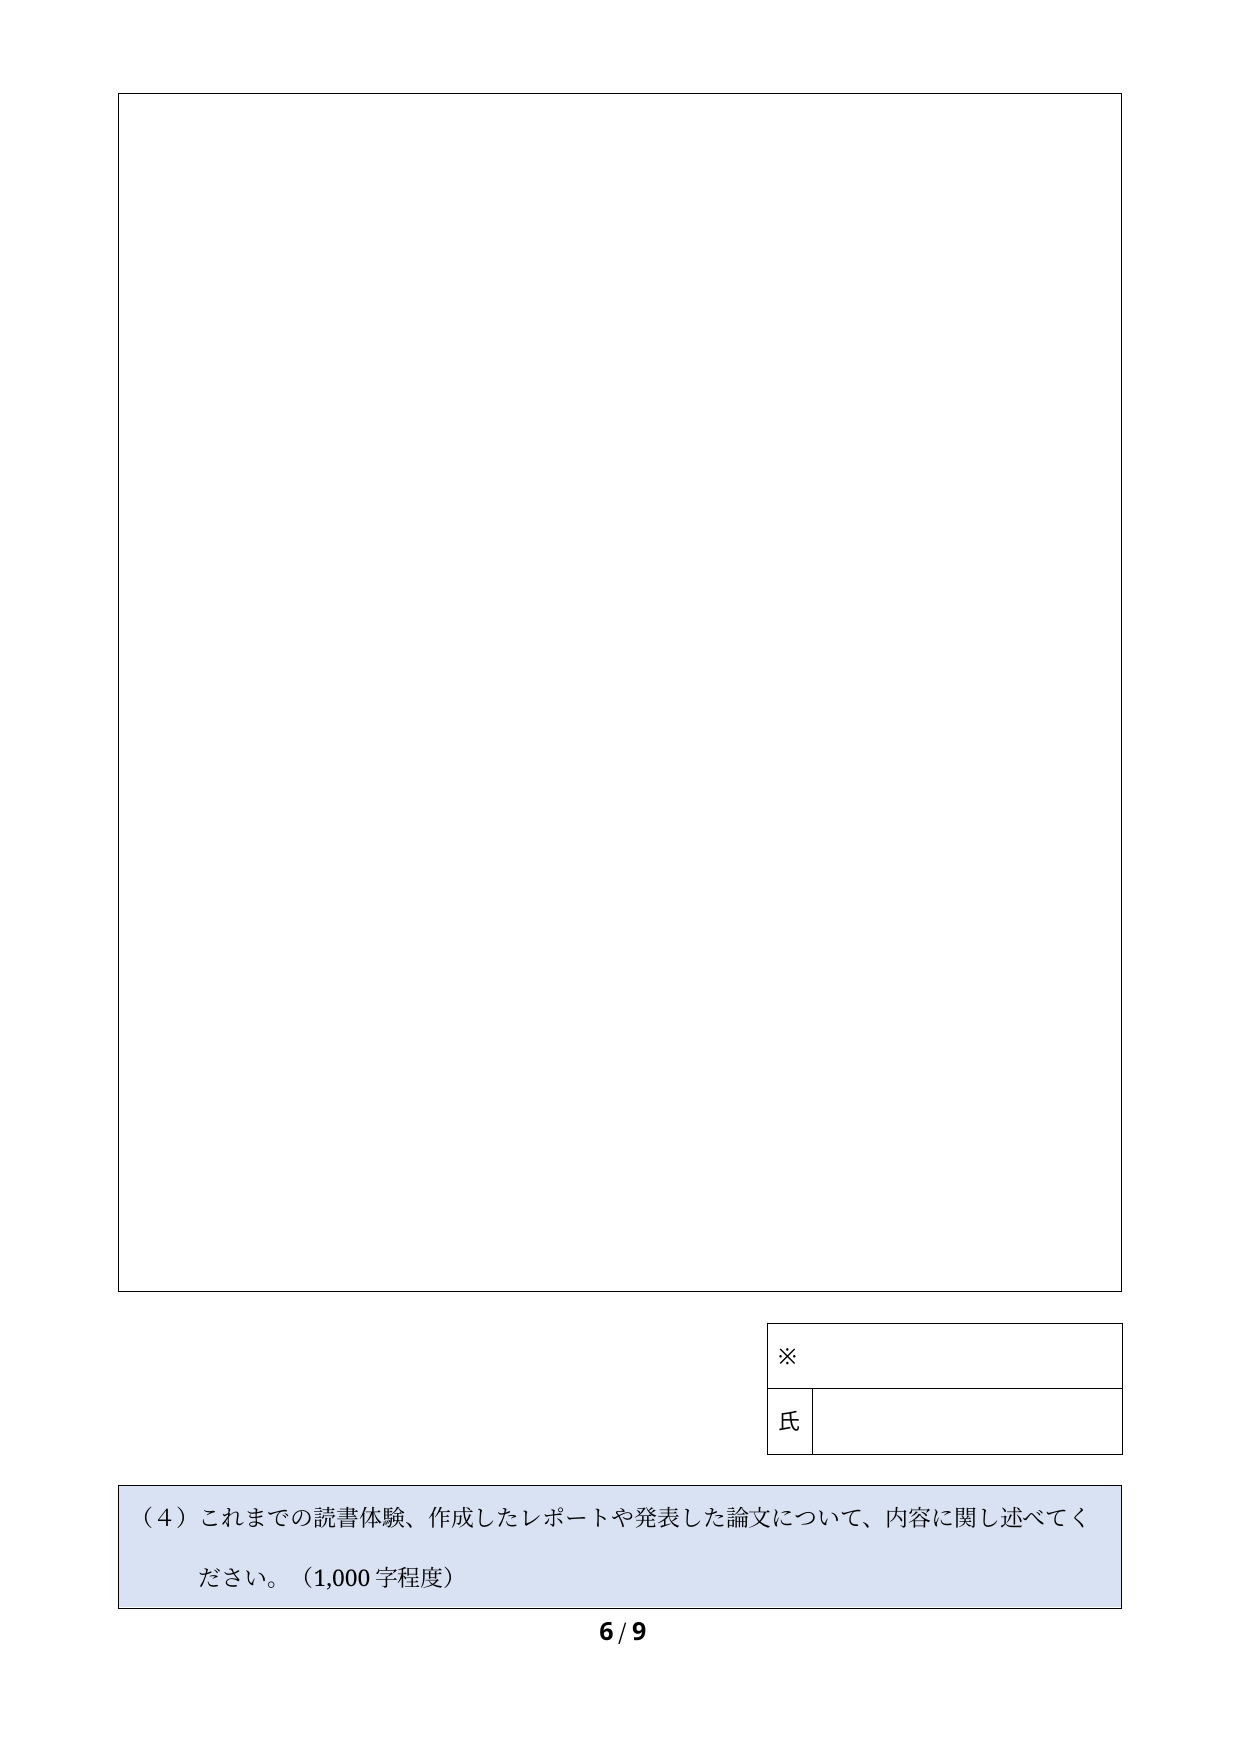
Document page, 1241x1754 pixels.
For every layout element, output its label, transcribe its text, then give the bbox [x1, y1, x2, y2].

table_header ※ [768, 1324, 1122, 1388]
table_header （４）これまでの読書体験、作成したレポートや発表した論文について、内容に関し述べてください。（1,000字程度） [119, 1486, 1121, 1607]
table_cell 氏 名 [768, 1389, 812, 1454]
table_cell [813, 1389, 1122, 1454]
table_cell [119, 94, 1121, 1291]
